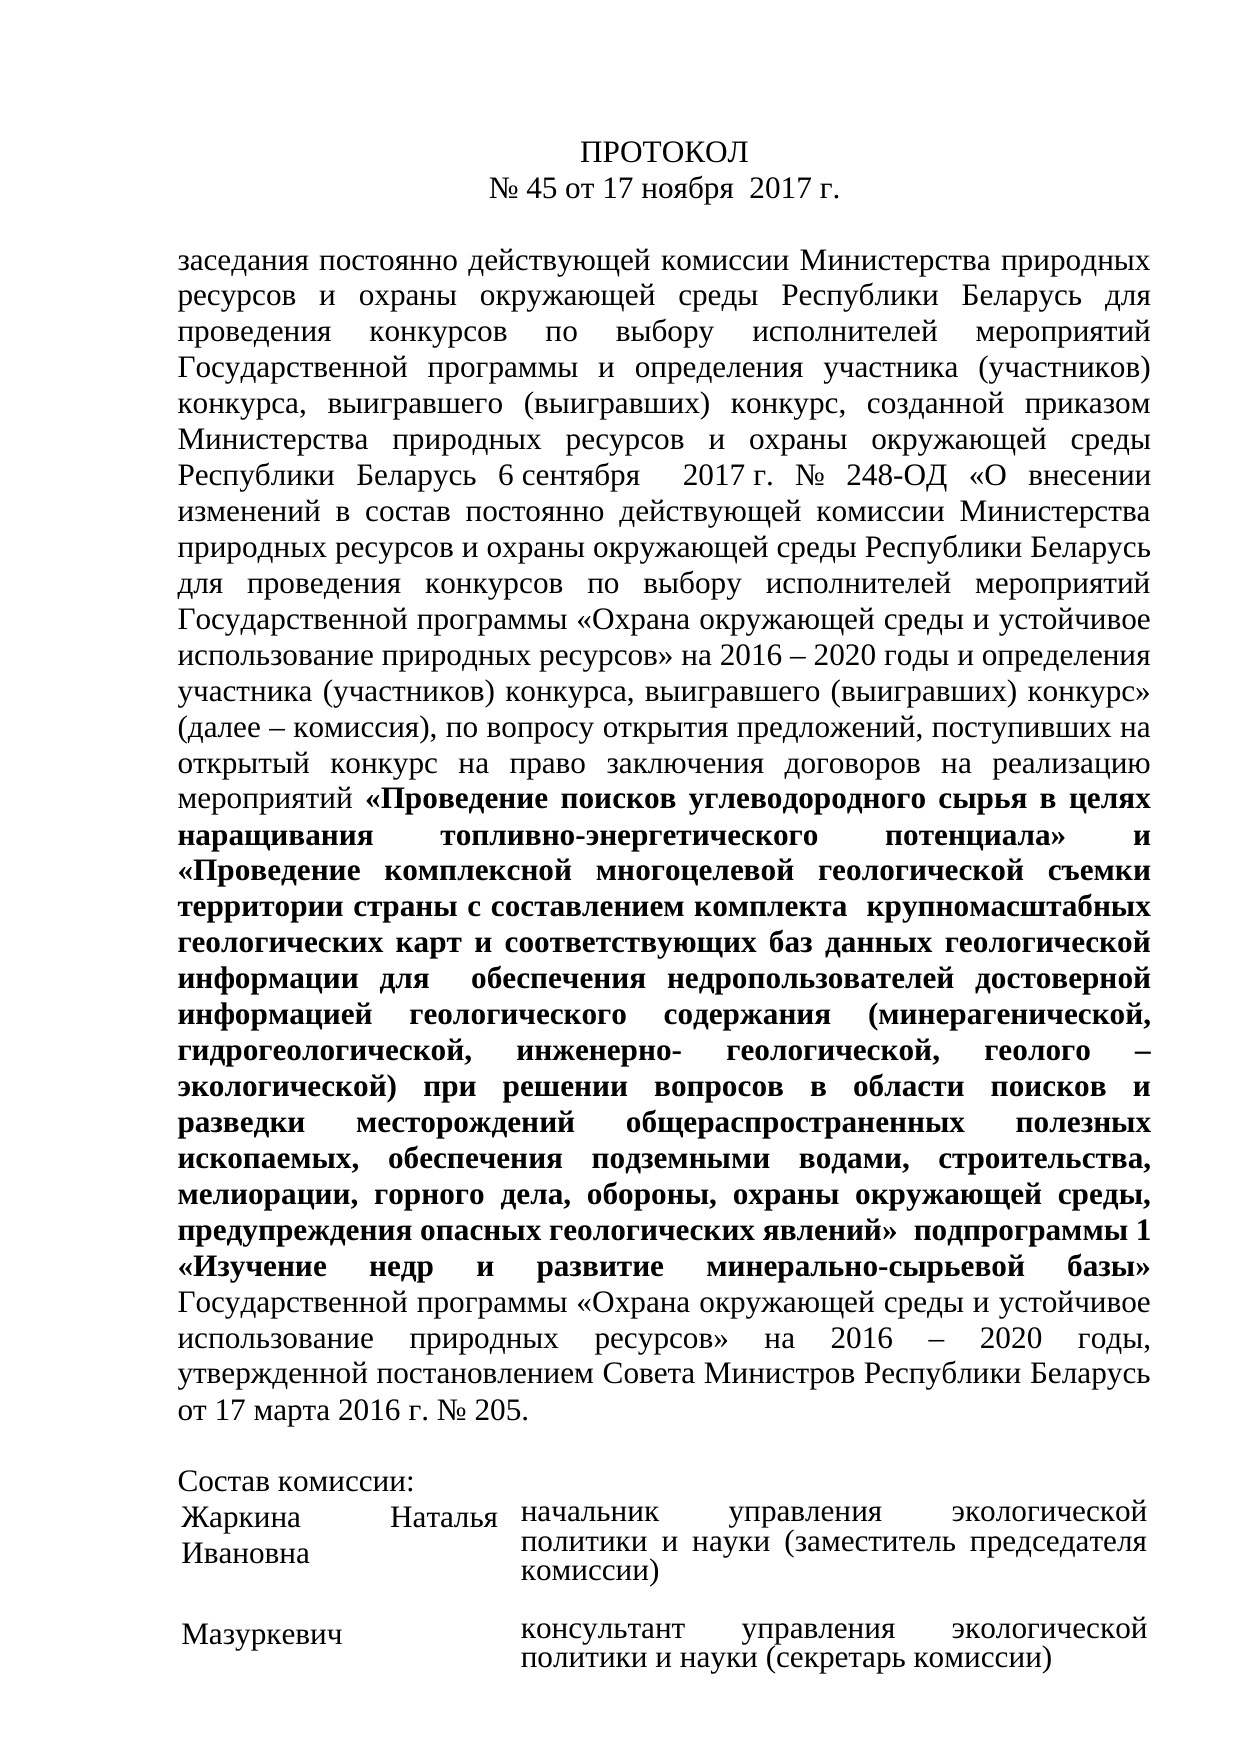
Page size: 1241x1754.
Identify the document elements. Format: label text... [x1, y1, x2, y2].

table_header Жаркина Наталья Ивановна [170, 1499, 509, 1615]
text заседания постоянно действующей комиссии Министерства природных ресурсов и охраны окружающей среды Республики Беларусь для проведения конкурсов по выбору исполнителей мероприятий Государственной программы и определения участника (участников) конкурса, выигравшего (выигравших) конкурс, созданной приказом Министерства природных ресурсов и охраны окружающей среды Республики Беларусь 6 сентября 2017 г. № 248-ОД «О внесении изменений в состав постоянно действующей комиссии Министерства природных ресурсов и охраны окружающей среды Республики Беларусь для проведения конкурсов по выбору исполнителей мероприятий Государственной программы «Охрана окружающей среды и устойчивое использование природных ресурсов» на 2016 – 2020 годы и определения участника (участников) конкурса, выигравшего (выигравших) конкурс» (далее – комиссия), по вопросу открытия предложений, поступивших на открытый конкурс на право заключения договоров на реализацию мероприятий «Проведение поисков углеводородного сырья в целях наращивания топливно-энергетического потенциала» и «Проведение комплексной многоцелевой геологической съемки территории страны с составлением комплекта крупномасштабных геологических карт и соответствующих баз данных геологической информации для обеспечения недропользователей достоверной информацией геологического содержания (минерагенической, гидрогеологической, инженерно- геологической, геолого –экологической) при решении вопросов в области поисков и разведки месторождений общераспространенных полезных ископаемых, обеспечения подземными водами, строительства, мелиорации, горного дела, обороны, охраны окружающей среды, предупреждения опасных геологических явлений» подпрограммы 1 «Изучение недр и развитие минерально-сырьевой базы» Государственной программы «Охрана окружающей среды и устойчивое использование природных ресурсов» на 2016 – 2020 годы, утвержденной постановлением Совета Министров Республики Беларусь от 17 марта 2016 г. № 205. [177, 241, 1152, 1427]
table_header начальник управления экологической политики и науки (заместитель председателя комиссии) [509, 1499, 1159, 1615]
text Состав комиссии: [177, 1463, 1152, 1498]
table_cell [170, 1615, 509, 1673]
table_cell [509, 1615, 1159, 1673]
text ПРОТОКОЛ № 45 от 17 ноября 2017 г. [177, 133, 1152, 205]
